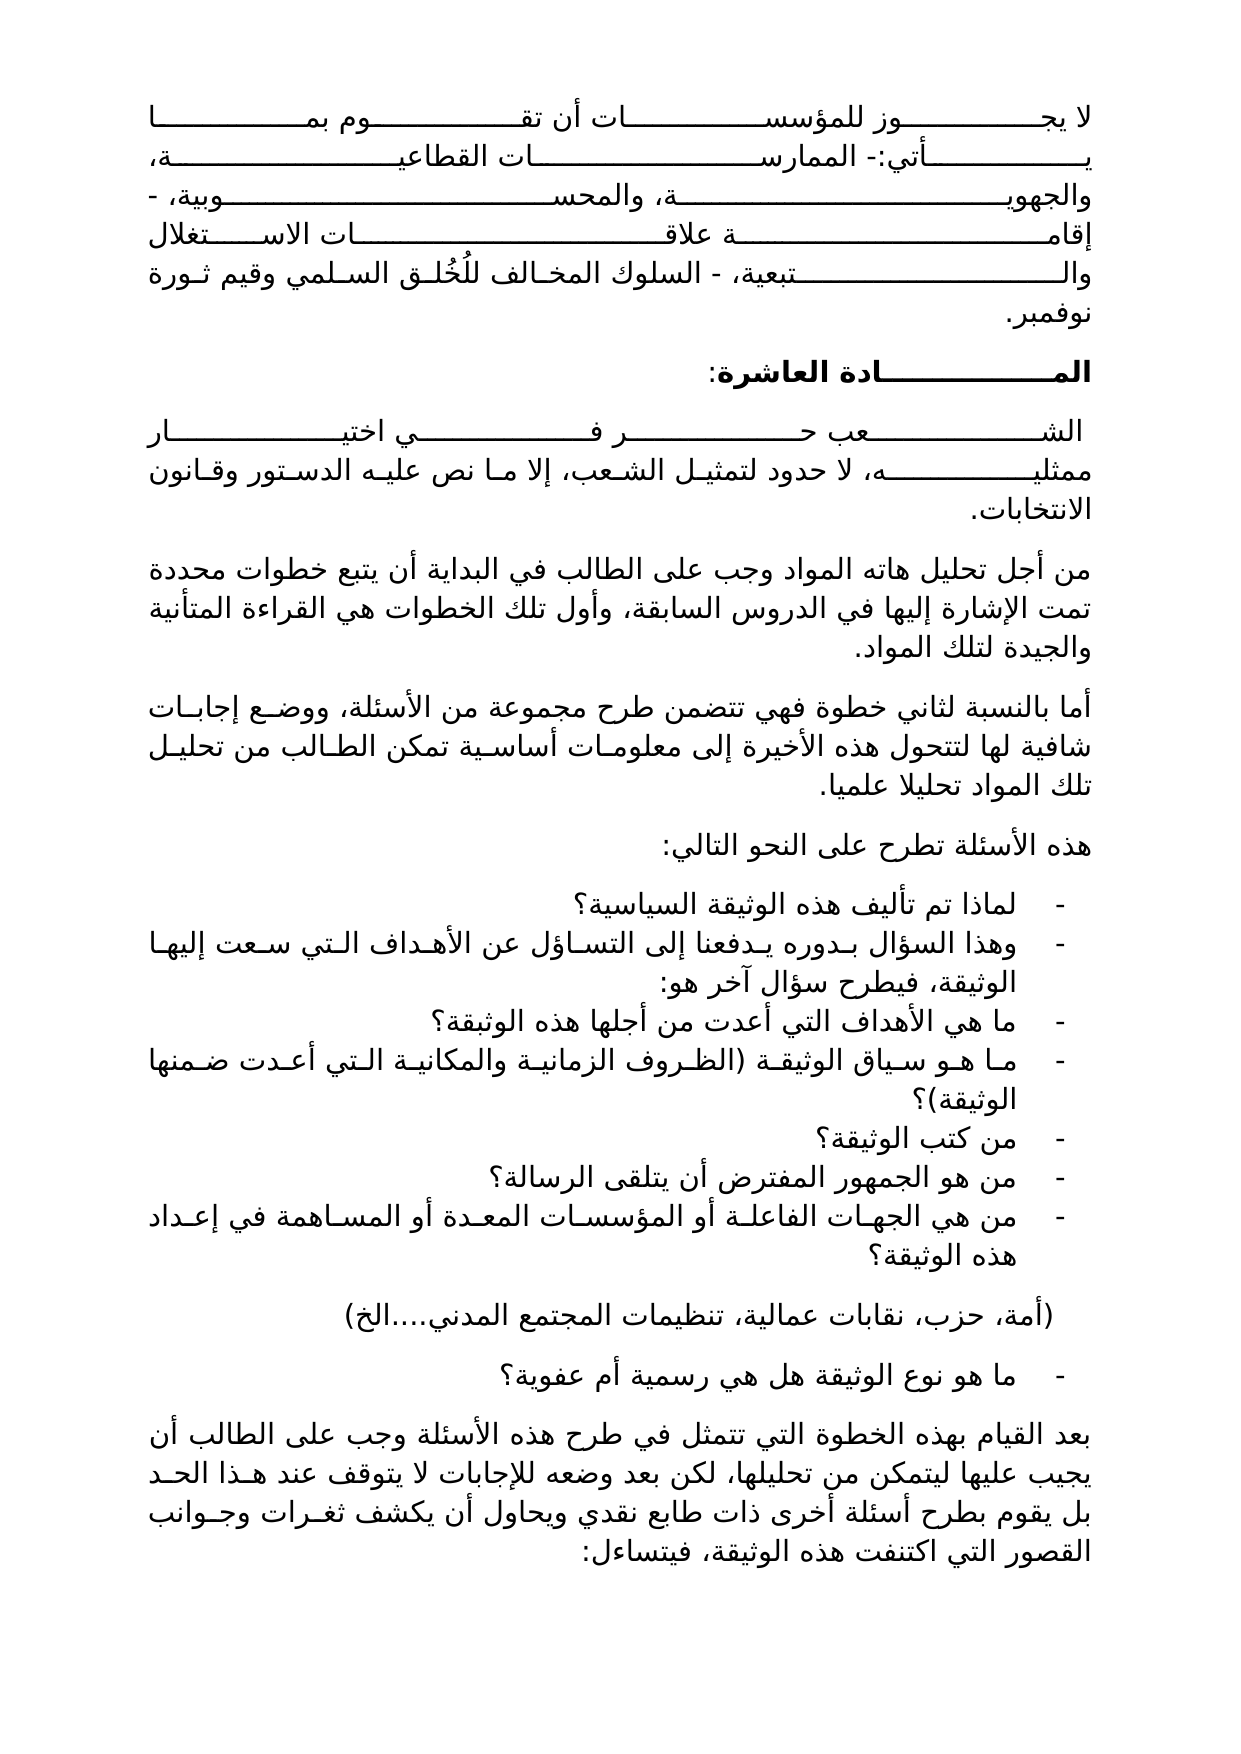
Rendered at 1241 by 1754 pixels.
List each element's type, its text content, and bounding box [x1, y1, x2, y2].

text من أجل تحليل هاته المواد وجب على الطالب في البداية أن يتبع خطوات محددة تمت الإشارة إليها في الدروس السابقة، وأول تلك الخطوات هي القراءة المتأنية والجيدة لتلك المواد. [148, 552, 1092, 664]
list من هو الجمهور المفترض أن يتلقى الرسالة؟ [148, 1160, 1055, 1194]
list من كتب الوثيقة؟ [148, 1121, 1055, 1155]
text بعد القيام بهذه الخطوة التي تتمثل في طرح هذه الأسئلة وجب على الطالب أن يجيب عليها ليتمكن من تحليلها، لكن بعد وضعه للإجابات لا يتوقف عند هذا الحد بل يقوم بطرح أسئلة أخرى ذات طابع نقدي ويحاول أن يكشف ثغرات وجوانب القصور التي اكتنفت هذه الوثيقة، فيتساءل: [148, 1418, 1092, 1568]
list وهذا السؤال بدوره يدفعنا إلى التساؤل عن الأهداف التي سعت إليها الوثيقة، فيطرح سؤال آخر هو: [148, 927, 1055, 999]
text (أمة، حزب، نقابات عمالية، تنظيمات المجتمع المدني....الخ) [148, 1298, 1055, 1332]
list ما هو نوع الوثيقة هل هي رسمية أم عفوية؟ [148, 1358, 1055, 1392]
list ما هو سياق الوثيقة (الظروف الزمانية والمكانية التي أعدت ضمنها الوثيقة)؟ [148, 1043, 1055, 1116]
text هذه الأسئلة تطرح على النحو التالي: [148, 828, 1092, 862]
text لا يجــــــــــــــــوز للمؤسســــــــــــــــات أن تقــــــــــــــــوم بمــــــــــــــــا يــــــــــــــــأتي:- الممارســــــــــــــــــــــــات القطاعيــــــــــــــــــــــــة، والجهويــــــــــــــــــــــــة، والمحســــــــــــــــــــــــوبية، - إقامــــــــــــــــــــــــــــــة علاقــــــــــــــــــــــــــــــات الاستغلال والـــــــــــــــــــــــــــــــتبعية، - السلوك المخالف للُخُلق السلمي وقيم ثورة نوفمبر. [148, 100, 1092, 329]
text المـــــــــــــــــادة العاشرة: [148, 355, 1092, 389]
list ما هي الأهداف التي أعدت من أجلها هذه الوثبقة؟ [148, 1004, 1055, 1038]
text أما بالنسبة لثاني خطوة فهي تتضمن طرح مجموعة من الأسئلة، ووضع إجابات شافية لها لتتحول هذه الأخيرة إلى معلومات أساسية تمكن الطالب من تحليل تلك المواد تحليلا علميا. [148, 690, 1092, 802]
list لماذا تم تأليف هذه الوثيقة السياسية؟ [148, 888, 1055, 922]
list من هي الجهات الفاعلة أو المؤسسات المعدة أو المساهمة في إعداد هذه الوثيقة؟ [148, 1199, 1055, 1272]
text الشـــــــــــــــــعب حـــــــــــــــــر فـــــــــــــــــي اختيـــــــــــــــــار ممثليـــــــــــــــــه، لا حدود لتمثيل الشعب، إلا ما نص عليه الدستور وقانون الانتخابات. [148, 415, 1092, 527]
